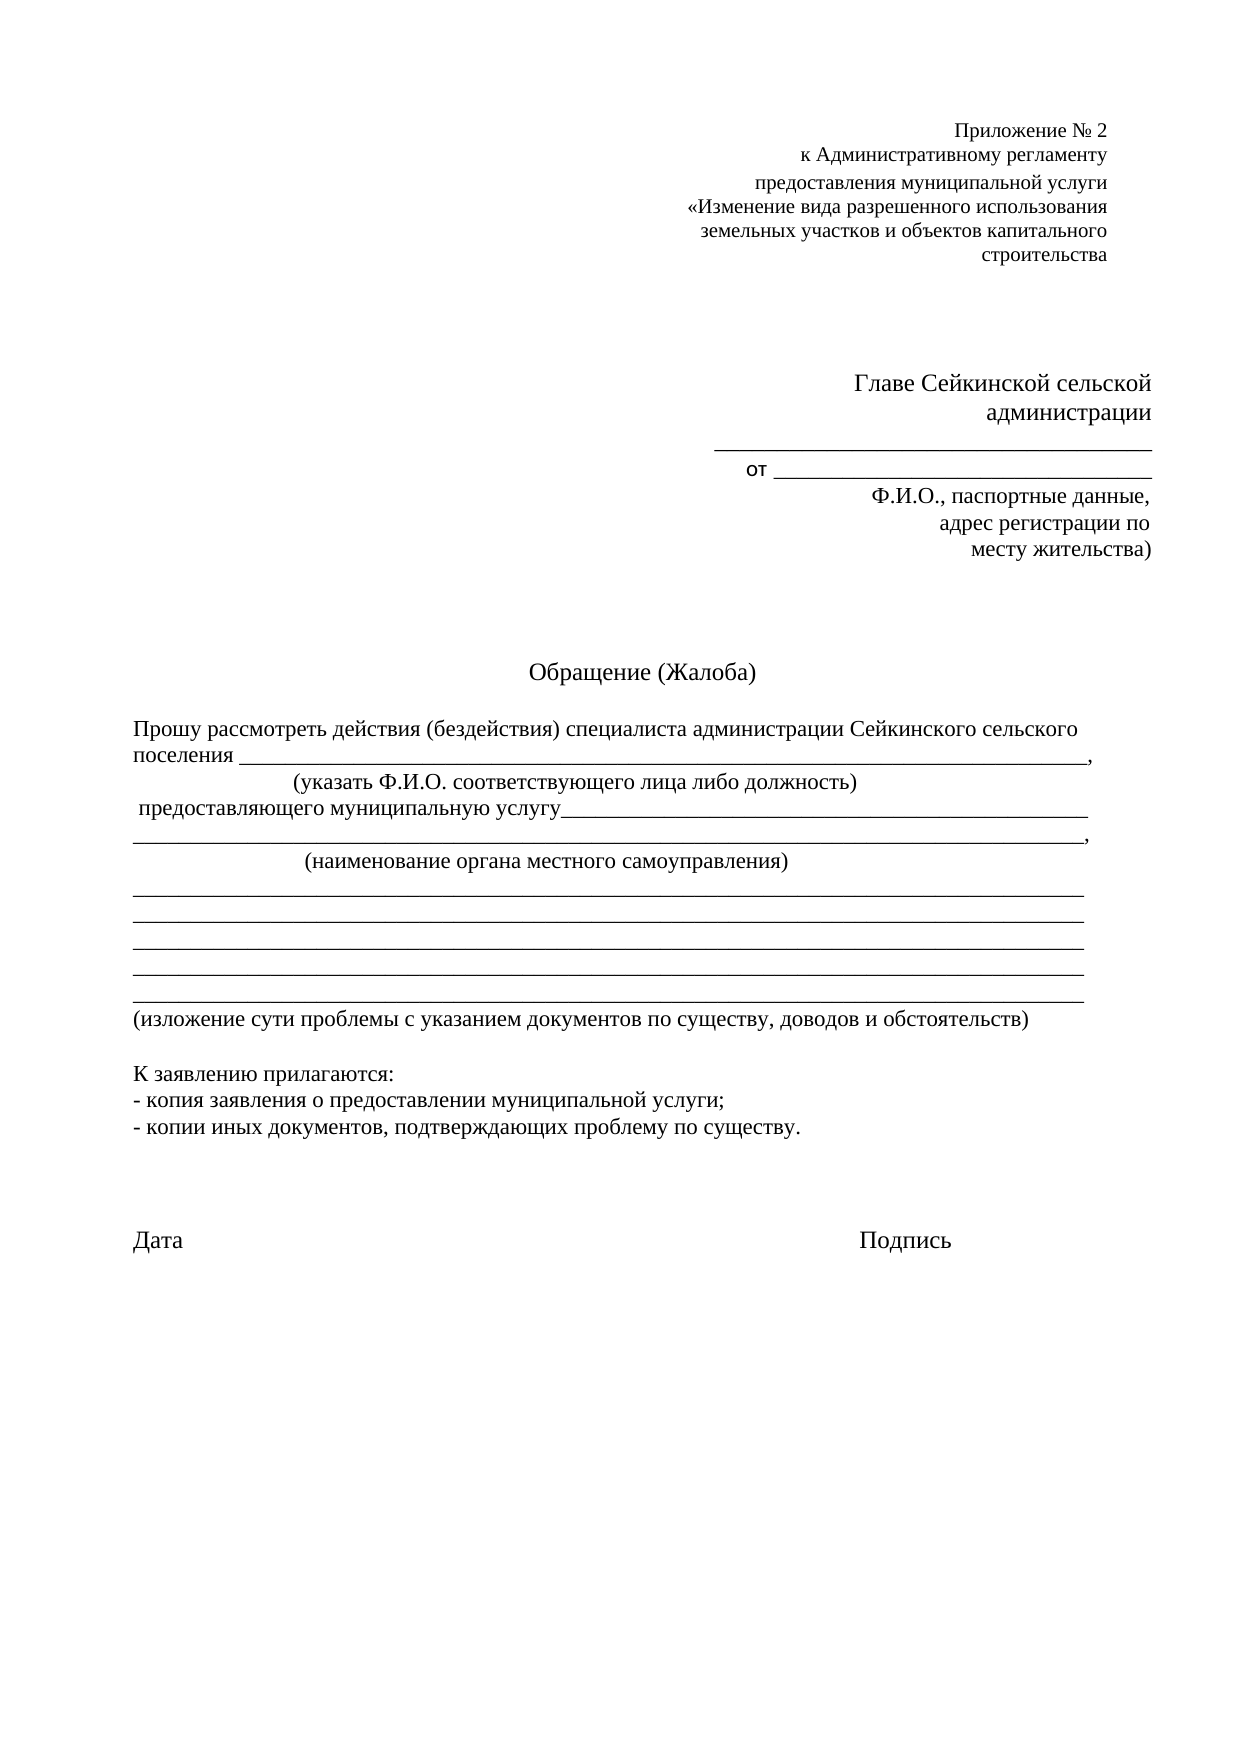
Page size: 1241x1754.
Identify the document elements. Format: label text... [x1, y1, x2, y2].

text ___________________________________________________________________________________, [133, 820, 1152, 847]
text ___________________________________________________________________________________ [133, 978, 1152, 1005]
text Прошу рассмотреть действия (бездействия) специалиста администрации Сейкинского сельского поселения __________________________________________________________________________, [133, 715, 1152, 768]
text - копия заявления о предоставлении муниципальной услуги; [133, 1086, 1152, 1113]
text адрес регистрации по месту жительства) [133, 509, 1152, 561]
text администрации [133, 397, 1152, 426]
text Дата Подпись [133, 1225, 1152, 1254]
text предоставляющего муниципальную услугу______________________________________________ [133, 794, 1152, 820]
text (указать Ф.И.О. соответствующего лица либо должность) [133, 768, 1152, 794]
text ___________________________________________________________________________________ [133, 926, 1152, 952]
text - копии иных документов, подтверждающих проблему по существу. [133, 1113, 1152, 1139]
text (наименование органа местного самоуправления) [133, 847, 1152, 873]
text ___________________________________________________________________________________ [133, 952, 1152, 978]
text Обращение (Жалоба) [133, 657, 1152, 686]
text К заявлению прилагаются: [133, 1060, 1152, 1086]
text ___________________________________________________________________________________ [133, 873, 1152, 899]
text ___________________________________ [133, 426, 1152, 454]
text от _________________________________ [133, 454, 1152, 482]
text Главе Сейкинской сельской [133, 368, 1152, 397]
text ___________________________________________________________________________________ [133, 899, 1152, 926]
text Ф.И.О., паспортные данные, [133, 482, 1152, 509]
text (изложение сути проблемы с указанием документов по существу, доводов и обстоятельств) [133, 1005, 1152, 1031]
table_header Приложение № 2 к Административному регламенту предоставления муниципальной услуги «Изменение вида разрешенного использования земельных участков и объектов капитального строительства [583, 118, 1119, 266]
